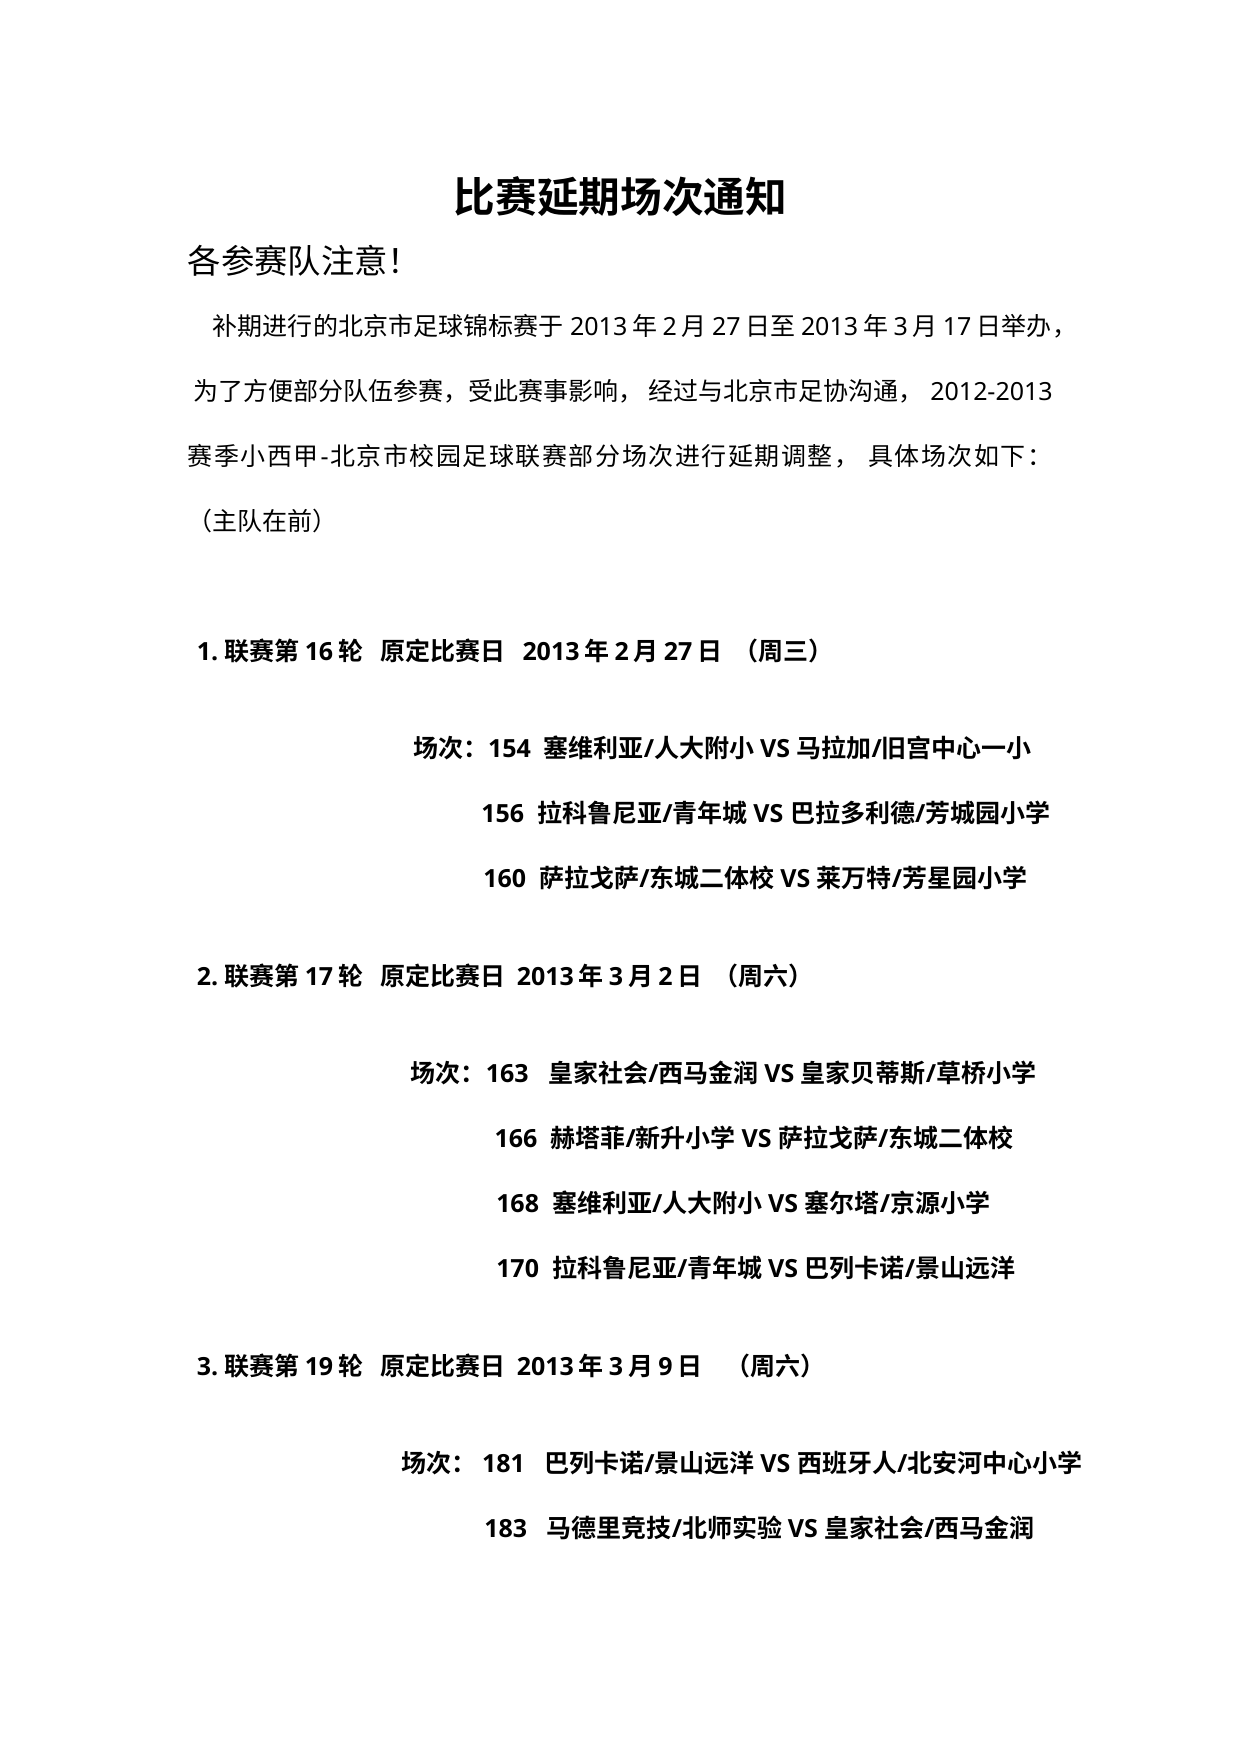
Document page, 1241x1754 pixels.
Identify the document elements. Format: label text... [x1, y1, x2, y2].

text 各参赛队注意！ [187, 227, 1053, 292]
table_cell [0, 1300, 1240, 1559]
text 补期进行的北京市足球锦标赛于2013年2月27日至2013年3月17日举办， 为了方便部分队伍参赛，受此赛事影响， 经过与北京市足协沟通， 2012-2013赛季小西甲-北京市校园足球联赛部分场次进行延期调整， 具体场次如下： （主队在前） [187, 292, 1053, 552]
table_header 1. 联赛第16轮 原定比赛日 2013年2月27日 （周三） 场次：154 塞维利亚/人大附小 VS 马拉加/旧宫中心一小 156 拉科鲁尼亚/青年城 VS 巴拉多利德/芳城园小学 160 萨拉戈萨/东城二体校 VS 莱万特/芳星园小学 [0, 617, 1240, 909]
table_cell 2. 联赛第17轮 原定比赛日 2013年3月2日 （周六） 场次：163 皇家社会/西马金润 VS 皇家贝蒂斯/草桥小学 166 赫塔菲/新升小学 VS 萨拉戈萨/东城二体校 168 塞维利亚/人大附小 VS 塞尔塔/京源小学 170 拉科鲁尼亚/青年城 VS 巴列卡诺/景山远洋 [0, 910, 1240, 1299]
text 比赛延期场次通知 [187, 162, 1053, 227]
